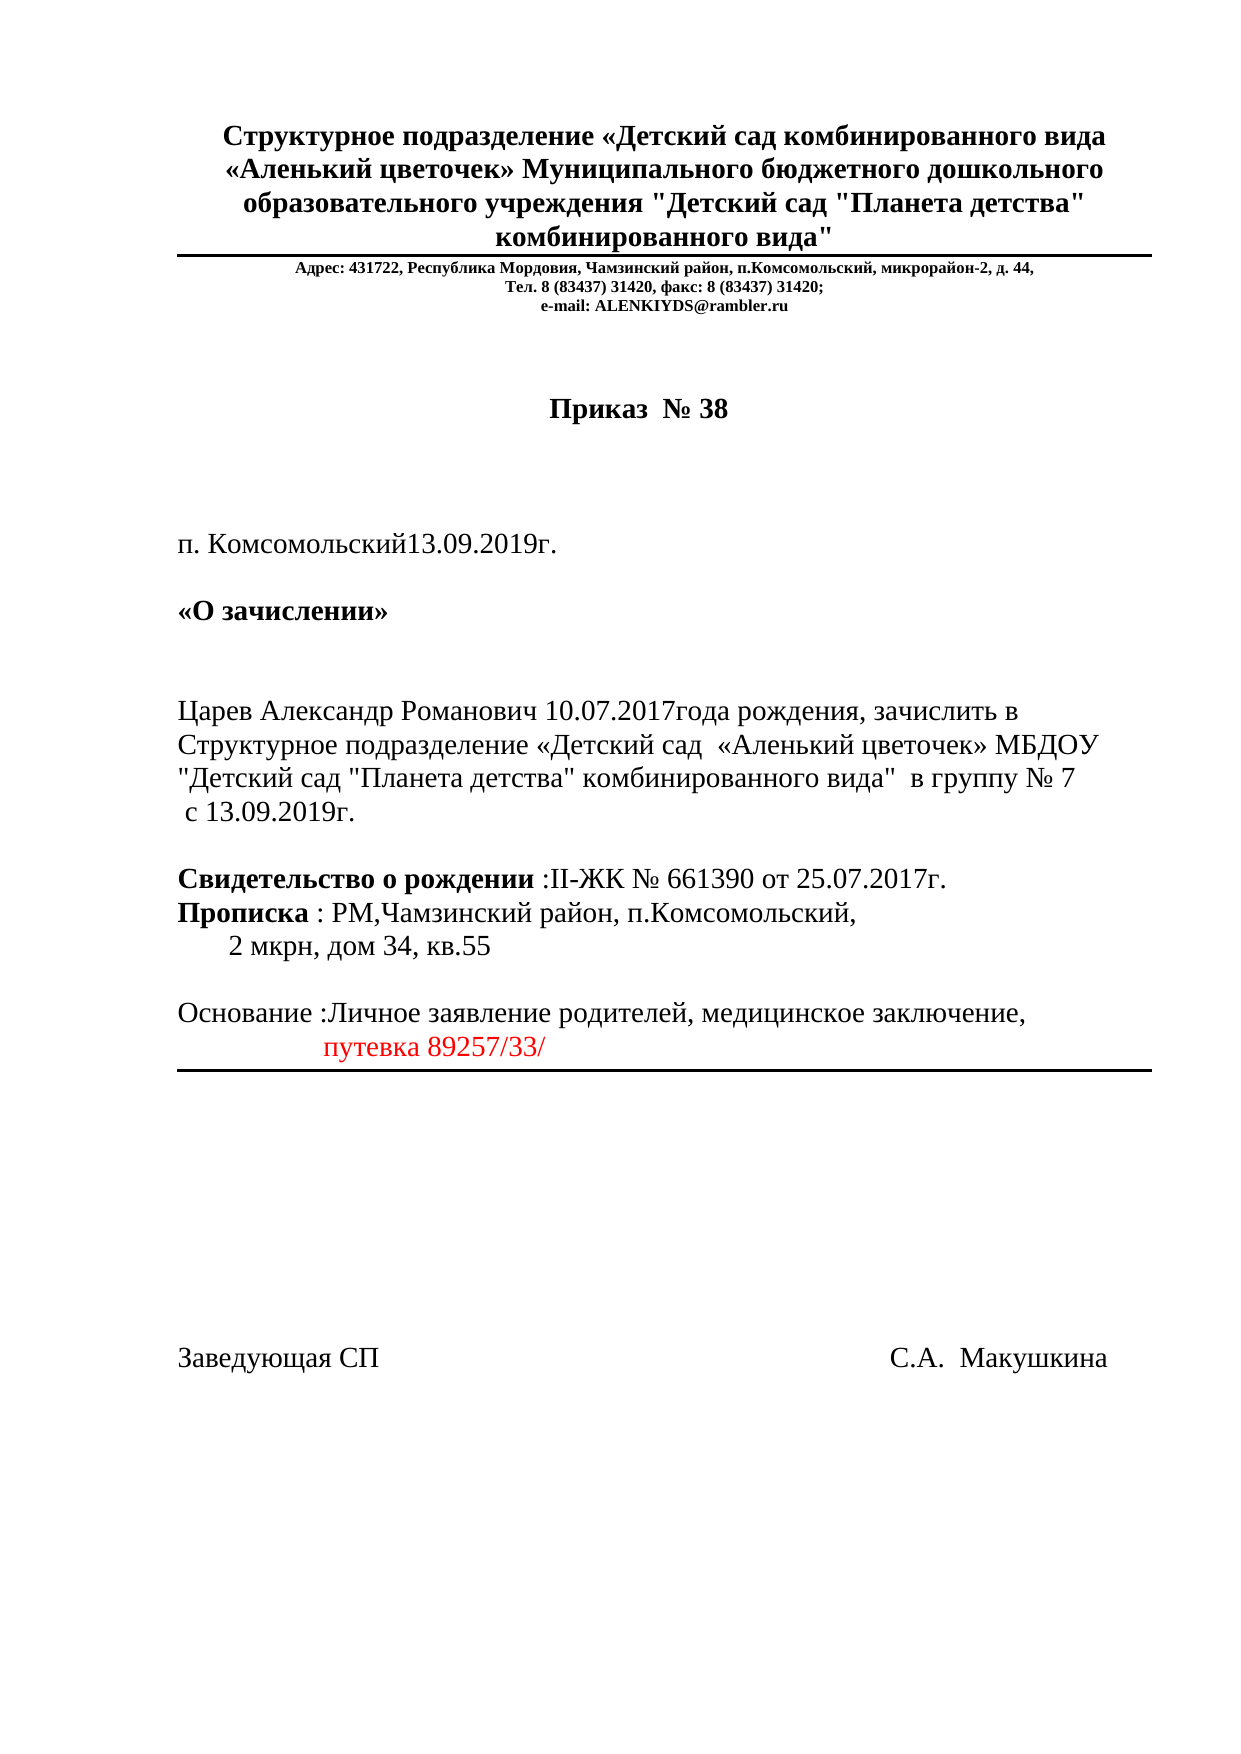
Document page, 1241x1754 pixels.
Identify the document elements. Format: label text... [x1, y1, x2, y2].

text Основание :Личное заявление родителей, медицинское заключение, [177, 995, 1152, 1029]
text «Аленький цветочек» Муниципального бюджетного дошкольного образовательного учреждения "Детский сад "Планета детства" комбинированного вида" [177, 152, 1152, 254]
text Заведующая СП С.А. Макушкина [177, 1340, 1152, 1373]
text путевка 89257/33/ [177, 1029, 1152, 1069]
text п. Комсомольский13.09.2019г. [177, 526, 1152, 559]
text Структурное подразделение «Детский сад комбинированного вида [177, 118, 1152, 152]
text Тел. 8 (83437) 31420, факс: 8 (83437) 31420; [177, 277, 1152, 296]
text Приказ № 38 [177, 392, 1152, 425]
text 2 мкрн, дом 34, кв.55 [177, 928, 1152, 962]
text е-mail: ALENKIYDS@rambler.ru [177, 296, 1152, 315]
text Свидетельство о рождении :II-ЖК № 661390 от 25.07.2017г. [177, 861, 1152, 895]
text «О зачислении» [177, 593, 1152, 626]
text Царев Александр Романович 10.07.2017года рождения, зачислить в Структурное подразделение «Детский сад «Аленький цветочек» МБДОУ "Детский сад "Планета детства" комбинированного вида" в группу № 7 [177, 693, 1152, 794]
text Адрес: 431722, Республика Мордовия, Чамзинский район, п.Комсомольский, микрорайон-2, д. 44, [177, 257, 1152, 277]
text Прописка : РМ,Чамзинский район, п.Комсомольский, [177, 895, 1152, 928]
text с 13.09.2019г. [177, 794, 1152, 828]
